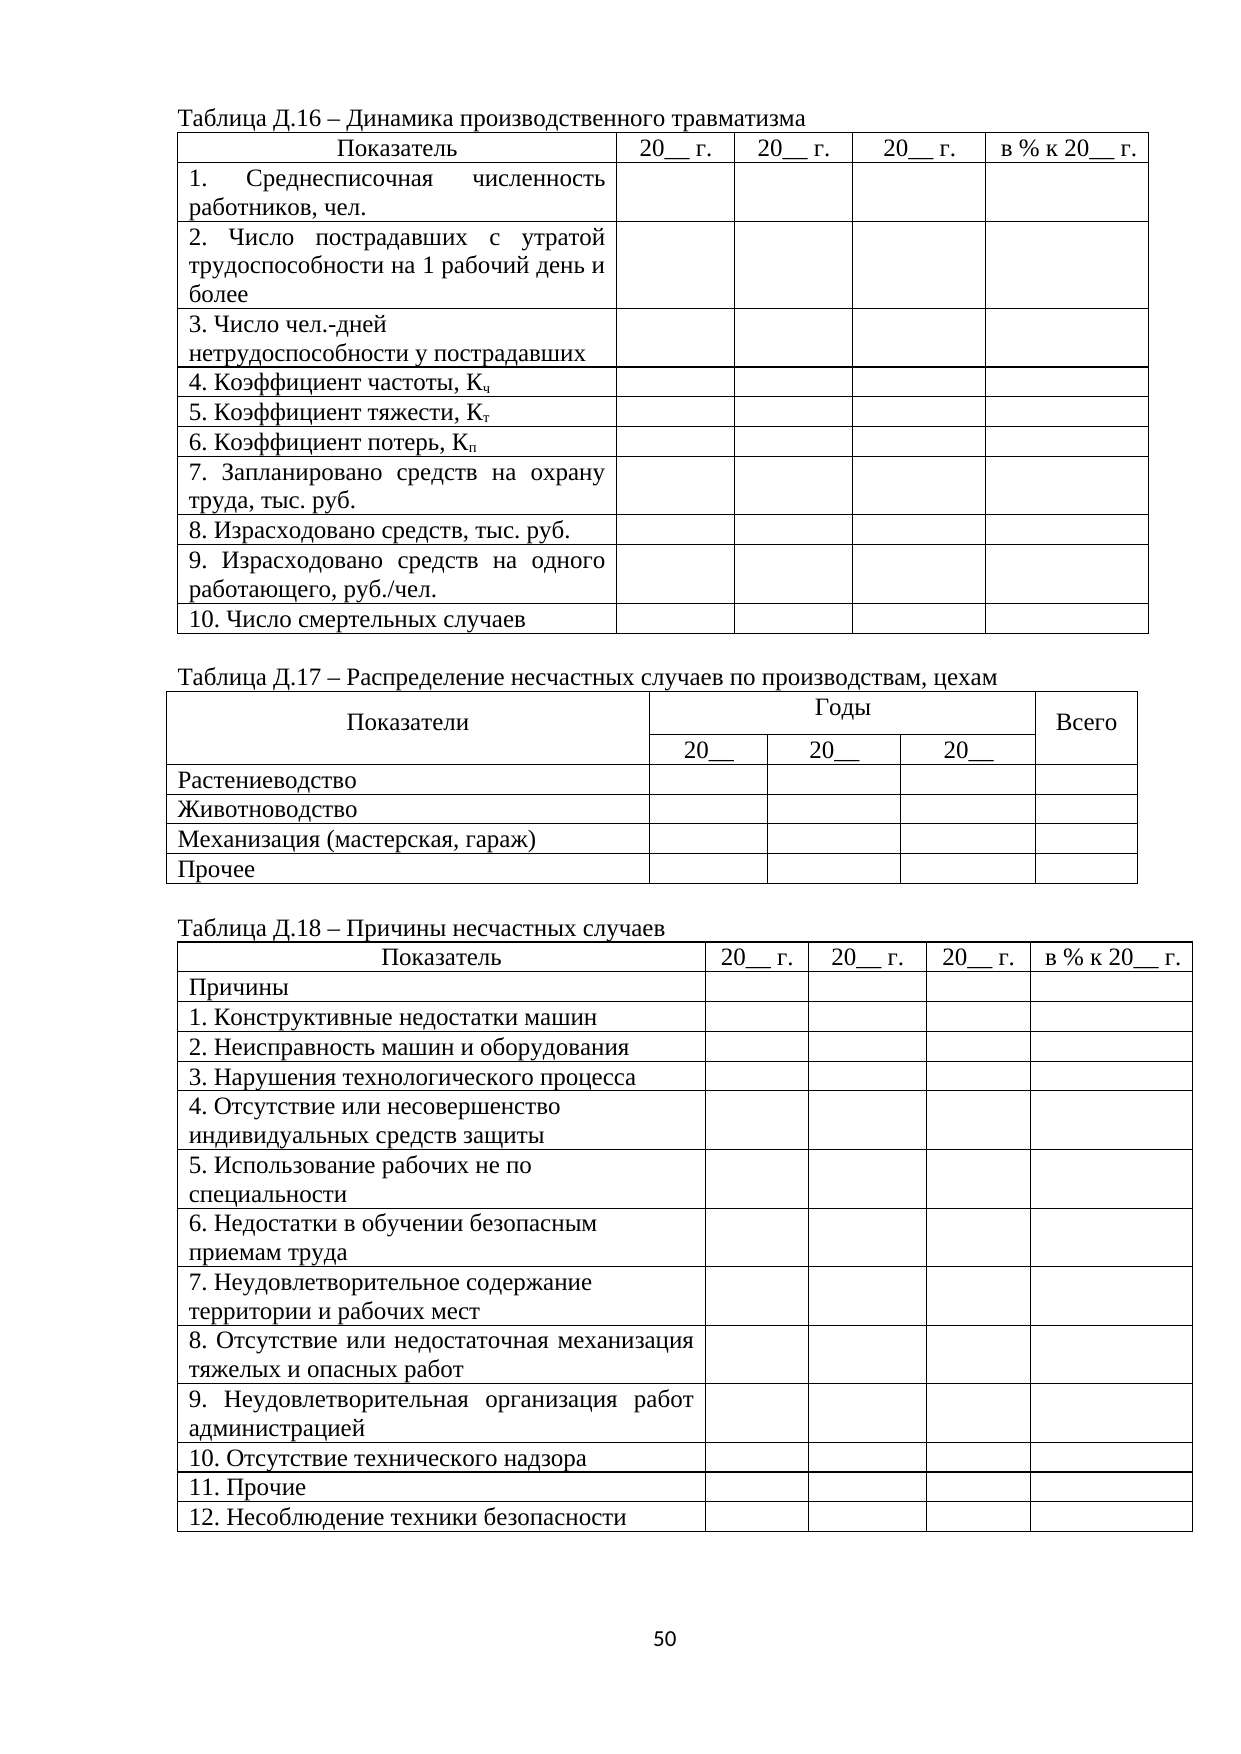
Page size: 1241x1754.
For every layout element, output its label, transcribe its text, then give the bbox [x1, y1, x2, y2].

table_cell [1031, 1150, 1192, 1207]
table_cell [1031, 972, 1192, 1001]
text Таблица Д.18 – Причины несчастных случаев [177, 913, 1152, 941]
table_cell [809, 1091, 926, 1149]
table_cell [986, 604, 1148, 632]
table_cell [617, 457, 734, 514]
table_cell [706, 1002, 808, 1031]
table_cell [1031, 1473, 1192, 1501]
table_cell [986, 397, 1148, 426]
table_cell [617, 368, 734, 396]
table_cell [986, 427, 1148, 456]
table_cell [706, 1443, 808, 1471]
table_cell [1036, 795, 1137, 823]
table_cell 9. Неудовлетворительная организация работ администрацией [178, 1384, 705, 1442]
table_cell [735, 397, 852, 426]
table_cell [927, 1062, 1030, 1090]
table_cell [1031, 1091, 1192, 1149]
table_cell Животноводство [167, 795, 649, 823]
table_cell [853, 545, 985, 603]
text Таблица Д.17 – Распределение несчастных случаев по производствам, цехам [177, 662, 1152, 691]
table_cell 20__ [768, 735, 900, 764]
table_cell [706, 1091, 808, 1149]
table_cell 4. Коэффициент частоты, Кч [178, 368, 616, 396]
table_cell [650, 854, 767, 883]
table_cell [809, 1473, 926, 1501]
table_cell [853, 163, 985, 221]
table_cell 9. Израсходовано средств на одного работающего, руб./чел. [178, 545, 616, 603]
table_cell [706, 1267, 808, 1324]
table_cell [853, 368, 985, 396]
table_cell [809, 1443, 926, 1471]
table_cell [735, 457, 852, 514]
table_cell [927, 1502, 1030, 1531]
table_header 20__ г. [853, 133, 985, 162]
table_cell Растениеводство [167, 765, 649, 793]
table_cell [927, 1443, 1030, 1471]
table_header Показатель [178, 943, 705, 971]
table_cell [901, 795, 1035, 823]
table_cell [927, 1002, 1030, 1031]
table_cell [735, 163, 852, 221]
table_cell [706, 972, 808, 1001]
table_cell 20__ [650, 735, 767, 764]
table_cell [706, 1384, 808, 1442]
table_cell [927, 1384, 1030, 1442]
table_cell [927, 1032, 1030, 1061]
table_cell 5. Коэффициент тяжести, Кт [178, 397, 616, 426]
table_header 20__ г. [617, 133, 734, 162]
table_cell [768, 824, 900, 853]
table_cell 6. Недостатки в обучении безопасным приемам труда [178, 1209, 705, 1266]
table_cell [1031, 1032, 1192, 1061]
table_cell 3. Нарушения технологического процесса [178, 1062, 705, 1090]
table_cell [1031, 1502, 1192, 1531]
table_header 20__ г. [735, 133, 852, 162]
table_cell [853, 222, 985, 308]
table_cell [650, 795, 767, 823]
table_cell [1031, 1002, 1192, 1031]
table_cell [901, 765, 1035, 793]
table_cell 8. Отсутствие или недостаточная механизация тяжелых и опасных работ [178, 1326, 705, 1383]
table_cell [901, 854, 1035, 883]
table_cell [986, 515, 1148, 544]
table_cell [853, 457, 985, 514]
table_cell [706, 1326, 808, 1383]
table_cell [927, 1473, 1030, 1501]
table_cell [617, 427, 734, 456]
table_cell [853, 397, 985, 426]
table_cell [927, 1326, 1030, 1383]
table_cell 20__ [901, 735, 1035, 764]
table_cell 2. Неисправность машин и оборудования [178, 1032, 705, 1061]
table_cell 6. Коэффициент потерь, Кп [178, 427, 616, 456]
table_cell [809, 1002, 926, 1031]
table_cell 1. Среднесписочная численность работников, чел. [178, 163, 616, 221]
table_cell [809, 1267, 926, 1324]
table_cell [986, 368, 1148, 396]
table_cell [735, 427, 852, 456]
table_cell [986, 222, 1148, 308]
table_cell 2. Число пострадавших с утратой трудоспособности на 1 рабочий день и более [178, 222, 616, 308]
table_cell [853, 604, 985, 632]
table_cell [1031, 1062, 1192, 1090]
table_cell [986, 457, 1148, 514]
table_cell [986, 309, 1148, 366]
table_cell [706, 1473, 808, 1501]
table_cell [927, 1267, 1030, 1324]
table_cell [809, 1502, 926, 1531]
table_cell 11. Прочие [178, 1473, 705, 1501]
table_cell [853, 515, 985, 544]
table_cell [617, 163, 734, 221]
table_cell [1031, 1326, 1192, 1383]
table_cell [853, 427, 985, 456]
table_cell [735, 515, 852, 544]
table_cell [706, 1062, 808, 1090]
table_header Годы [650, 692, 1035, 734]
table_cell [809, 1150, 926, 1207]
table_header в % к 20__ г. [986, 133, 1148, 162]
table_cell [735, 222, 852, 308]
text Таблица Д.16 – Динамика производственного травматизма [177, 103, 1152, 132]
table_cell [809, 1209, 926, 1266]
table_cell [986, 545, 1148, 603]
table_cell [809, 1326, 926, 1383]
table_cell [617, 604, 734, 632]
table_header 20__ г. [706, 943, 808, 971]
table_cell [768, 854, 900, 883]
table_cell 5. Использование рабочих не по специальности [178, 1150, 705, 1207]
table_cell [1031, 1384, 1192, 1442]
table_cell [809, 1062, 926, 1090]
table_cell 12. Несоблюдение техники безопасности [178, 1502, 705, 1531]
table_cell [809, 972, 926, 1001]
table_cell [706, 1150, 808, 1207]
table_cell 8. Израсходовано средств, тыс. руб. [178, 515, 616, 544]
table_cell Причины [178, 972, 705, 1001]
table_cell [1036, 824, 1137, 853]
table_header Всего [1036, 692, 1137, 764]
table_cell [735, 545, 852, 603]
table_cell 7. Неудовлетворительное содержание территории и рабочих мест [178, 1267, 705, 1324]
table_header 20__ г. [927, 943, 1030, 971]
table_cell [617, 222, 734, 308]
table_cell [768, 795, 900, 823]
table_cell [1036, 765, 1137, 793]
table_cell 1. Конструктивные недостатки машин [178, 1002, 705, 1031]
table_cell [735, 604, 852, 632]
table_cell [809, 1384, 926, 1442]
table_cell [706, 1032, 808, 1061]
table_cell [927, 1209, 1030, 1266]
table_cell [927, 1091, 1030, 1149]
table_cell 10. Отсутствие технического надзора [178, 1443, 705, 1471]
table_cell [617, 397, 734, 426]
table_cell [617, 545, 734, 603]
table_header Показатель [178, 133, 616, 162]
table_cell Механизация (мастерская, гараж) [167, 824, 649, 853]
table_cell [1036, 854, 1137, 883]
table_cell [735, 368, 852, 396]
table_cell [706, 1209, 808, 1266]
table_cell [617, 515, 734, 544]
table_cell [706, 1502, 808, 1531]
table_cell [927, 1150, 1030, 1207]
table_cell [735, 309, 852, 366]
table_cell 7. Запланировано средств на охрану труда, тыс. руб. [178, 457, 616, 514]
table_header 20__ г. [809, 943, 926, 971]
table_cell [986, 163, 1148, 221]
table_cell 4. Отсутствие или несовершенство индивидуальных средств защиты [178, 1091, 705, 1149]
table_cell [853, 309, 985, 366]
table_cell [650, 765, 767, 793]
table_cell [617, 309, 734, 366]
table_cell Прочее [167, 854, 649, 883]
table_cell 3. Число чел.-дней нетрудоспособности у пострадавших [178, 309, 616, 366]
table_cell [1031, 1443, 1192, 1471]
table_cell [650, 824, 767, 853]
table_header Показатели [167, 692, 649, 764]
table_cell [901, 824, 1035, 853]
table_header в % к 20__ г. [1031, 943, 1192, 971]
table_cell 10. Число смертельных случаев [178, 604, 616, 632]
table_cell [809, 1032, 926, 1061]
table_cell [768, 765, 900, 793]
table_cell [1031, 1209, 1192, 1266]
table_cell [1031, 1267, 1192, 1324]
table_cell [927, 972, 1030, 1001]
